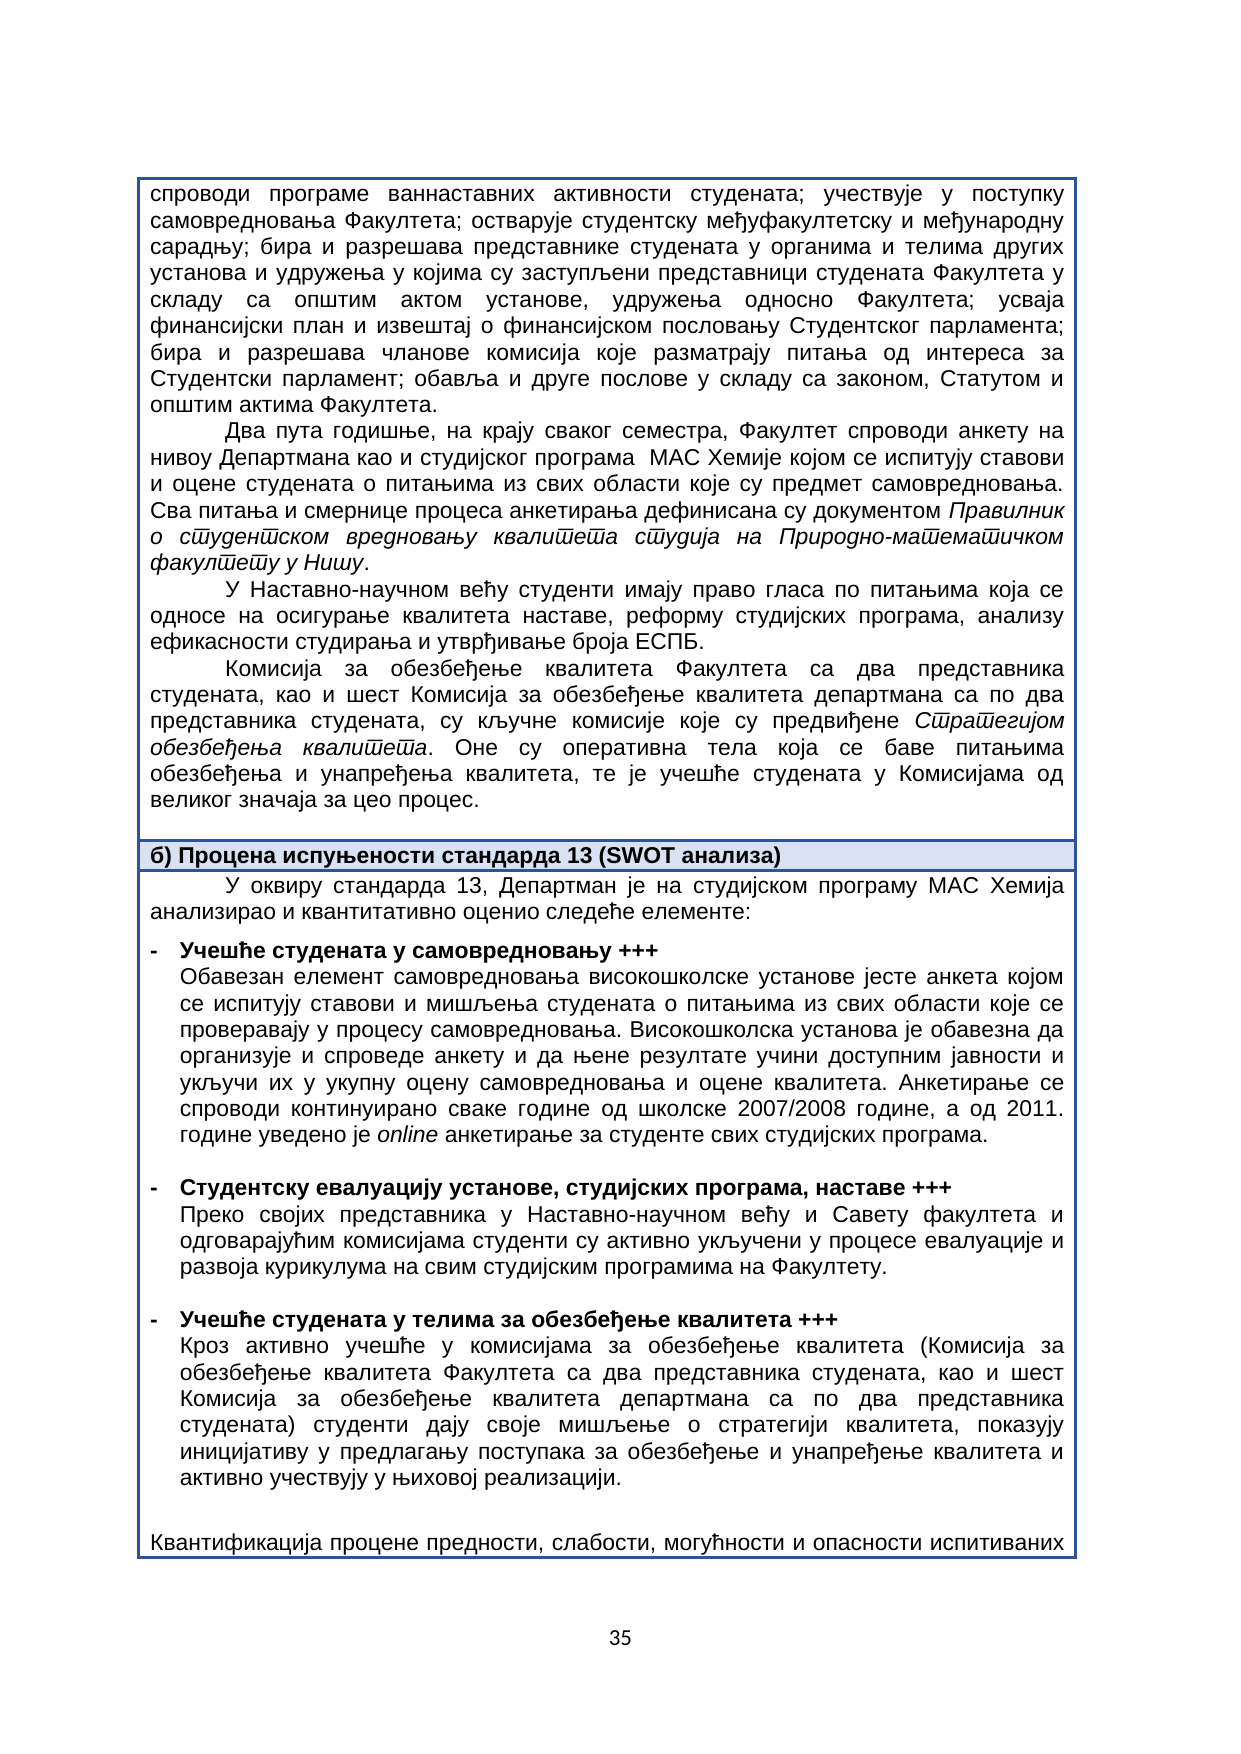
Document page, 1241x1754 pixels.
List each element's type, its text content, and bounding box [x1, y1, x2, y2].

table_cell б) Процена испуњености стандарда 13 (SWOT анализа) [140, 842, 1074, 869]
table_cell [140, 872, 1074, 1556]
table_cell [140, 180, 1074, 839]
